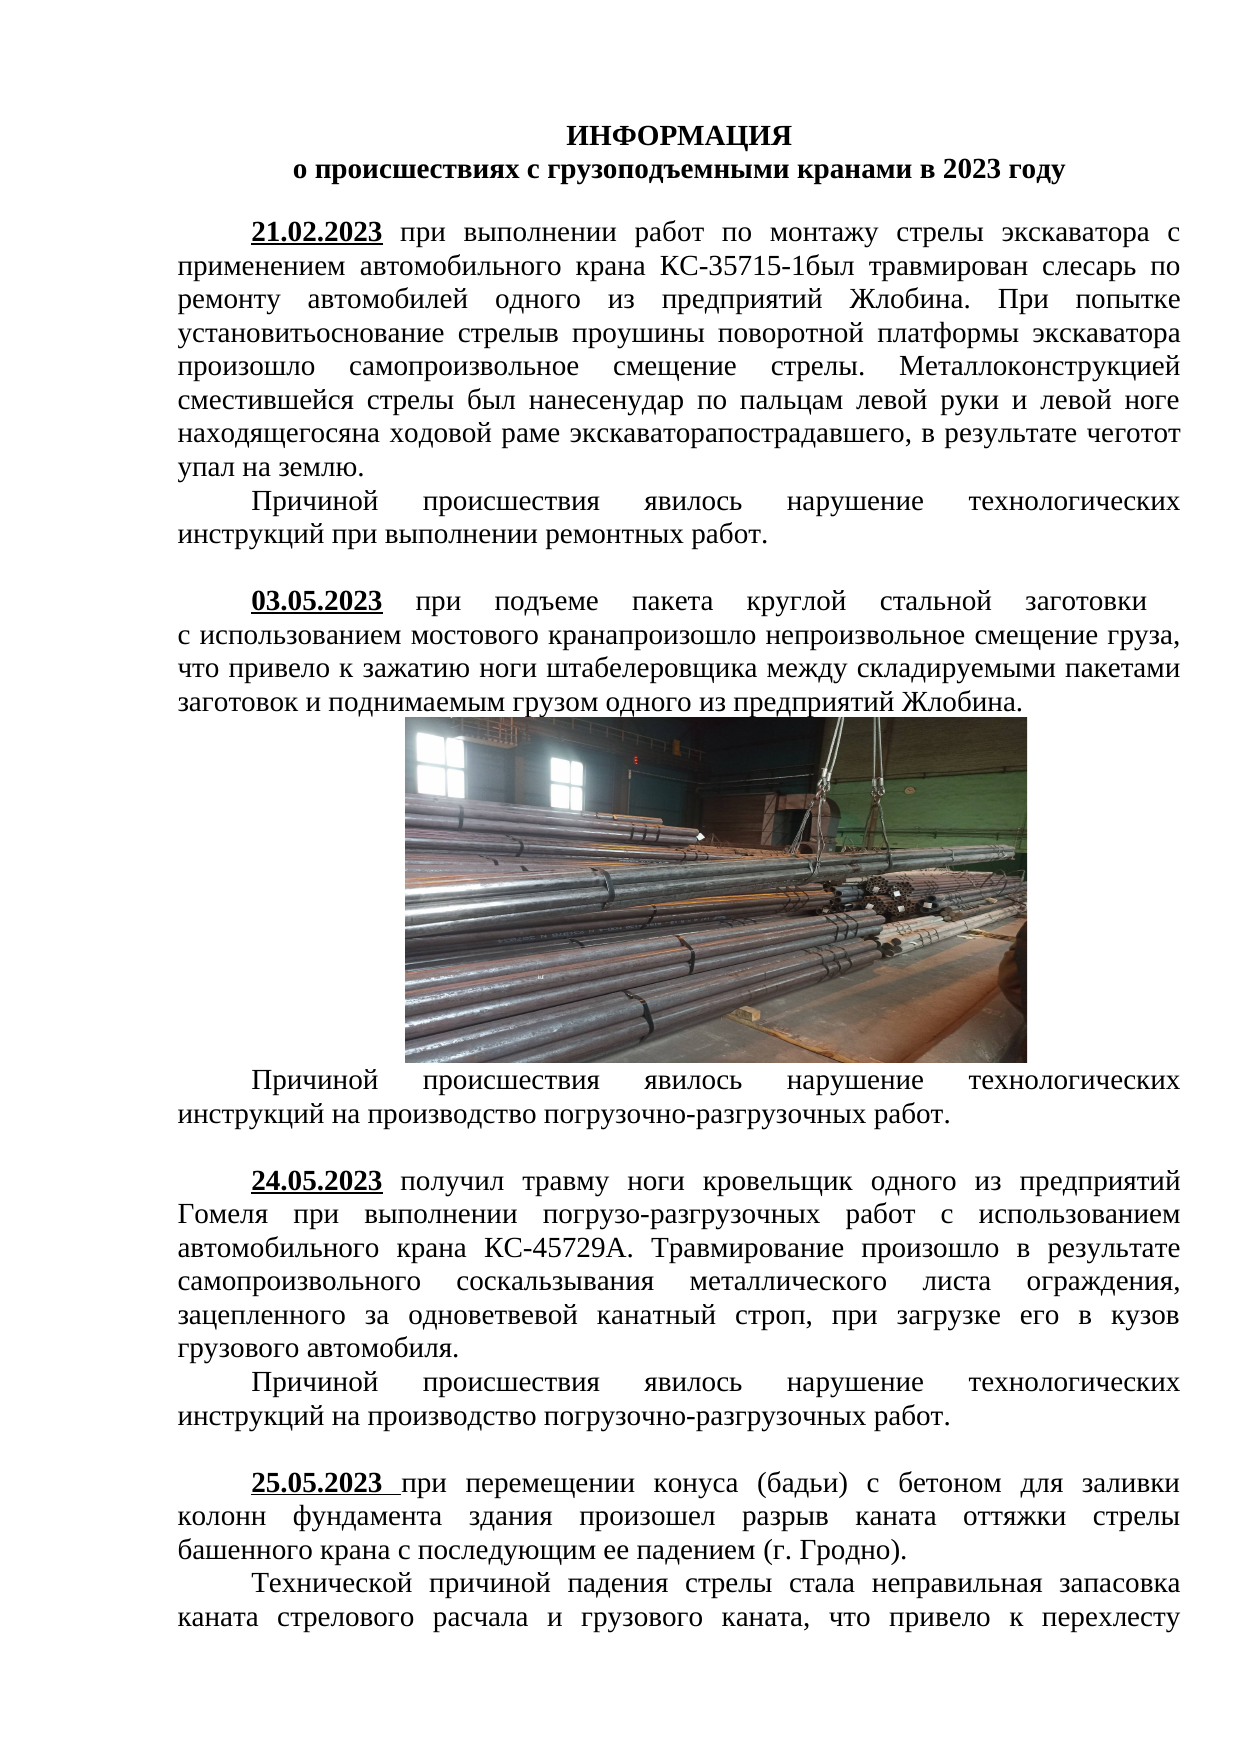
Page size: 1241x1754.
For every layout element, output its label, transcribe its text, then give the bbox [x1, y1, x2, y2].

text 21.02.2023 при выполнении работ по монтажу стрелы экскаватора с применением автомобильного крана КС-35715-1был травмирован слесарь по ремонту автомобилей одного из предприятий Жлобина. При попытке установитьоснование стрелыв проушины поворотной платформы экскаватора произошло самопроизвольное смещение стрелы. Металлоконструкцией сместившейся стрелы был нанесенудар по пальцам левой руки и левой ноге находящегосяна ходовой раме экскаваторапострадавшего, в результате чеготот упал на землю. [177, 214, 1181, 483]
text 25.05.2023 при перемещении конуса (бадьи) с бетоном для заливки колонн фундамента здания произошел разрыв каната оттяжки стрелы башенного крана с последующим ее падением (г. Гродно). [177, 1465, 1181, 1565]
text Причиной происшествия явилось нарушение технологических инструкций на производство погрузочно-разгрузочных работ. [177, 1062, 1181, 1129]
text о происшествиях с грузоподъемными кранами в 2023 году [171, 152, 1187, 185]
text Причиной происшествия явилось нарушение технологических инструкций при выполнении ремонтных работ. [177, 483, 1181, 550]
text ИНФОРМАЦИЯ [171, 118, 1187, 152]
text 24.05.2023 получил травму ноги кровельщик одного из предприятий Гомеля при выполнении погрузо-разгрузочных работ с использованием автомобильного крана КС-45729А. Травмирование произошло в результате самопроизвольного соскальзывания металлического листа ограждения, зацепленного за одноветвевой канатный строп, при загрузке его в кузов грузового автомобиля. [177, 1163, 1181, 1364]
picture [405, 717, 1028, 1063]
text Причиной происшествия явилось нарушение технологических инструкций на производство погрузочно-разгрузочных работ. [177, 1364, 1181, 1431]
text 03.05.2023 при подъеме пакета круглой стальной заготовки с использованием мостового кранапроизошло непроизвольное смещение груза, что привело к зажатию ноги штабелеровщика между складируемыми пакетами заготовок и поднимаемым грузом одного из предприятий Жлобина. [177, 583, 1181, 717]
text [177, 1565, 1181, 1632]
